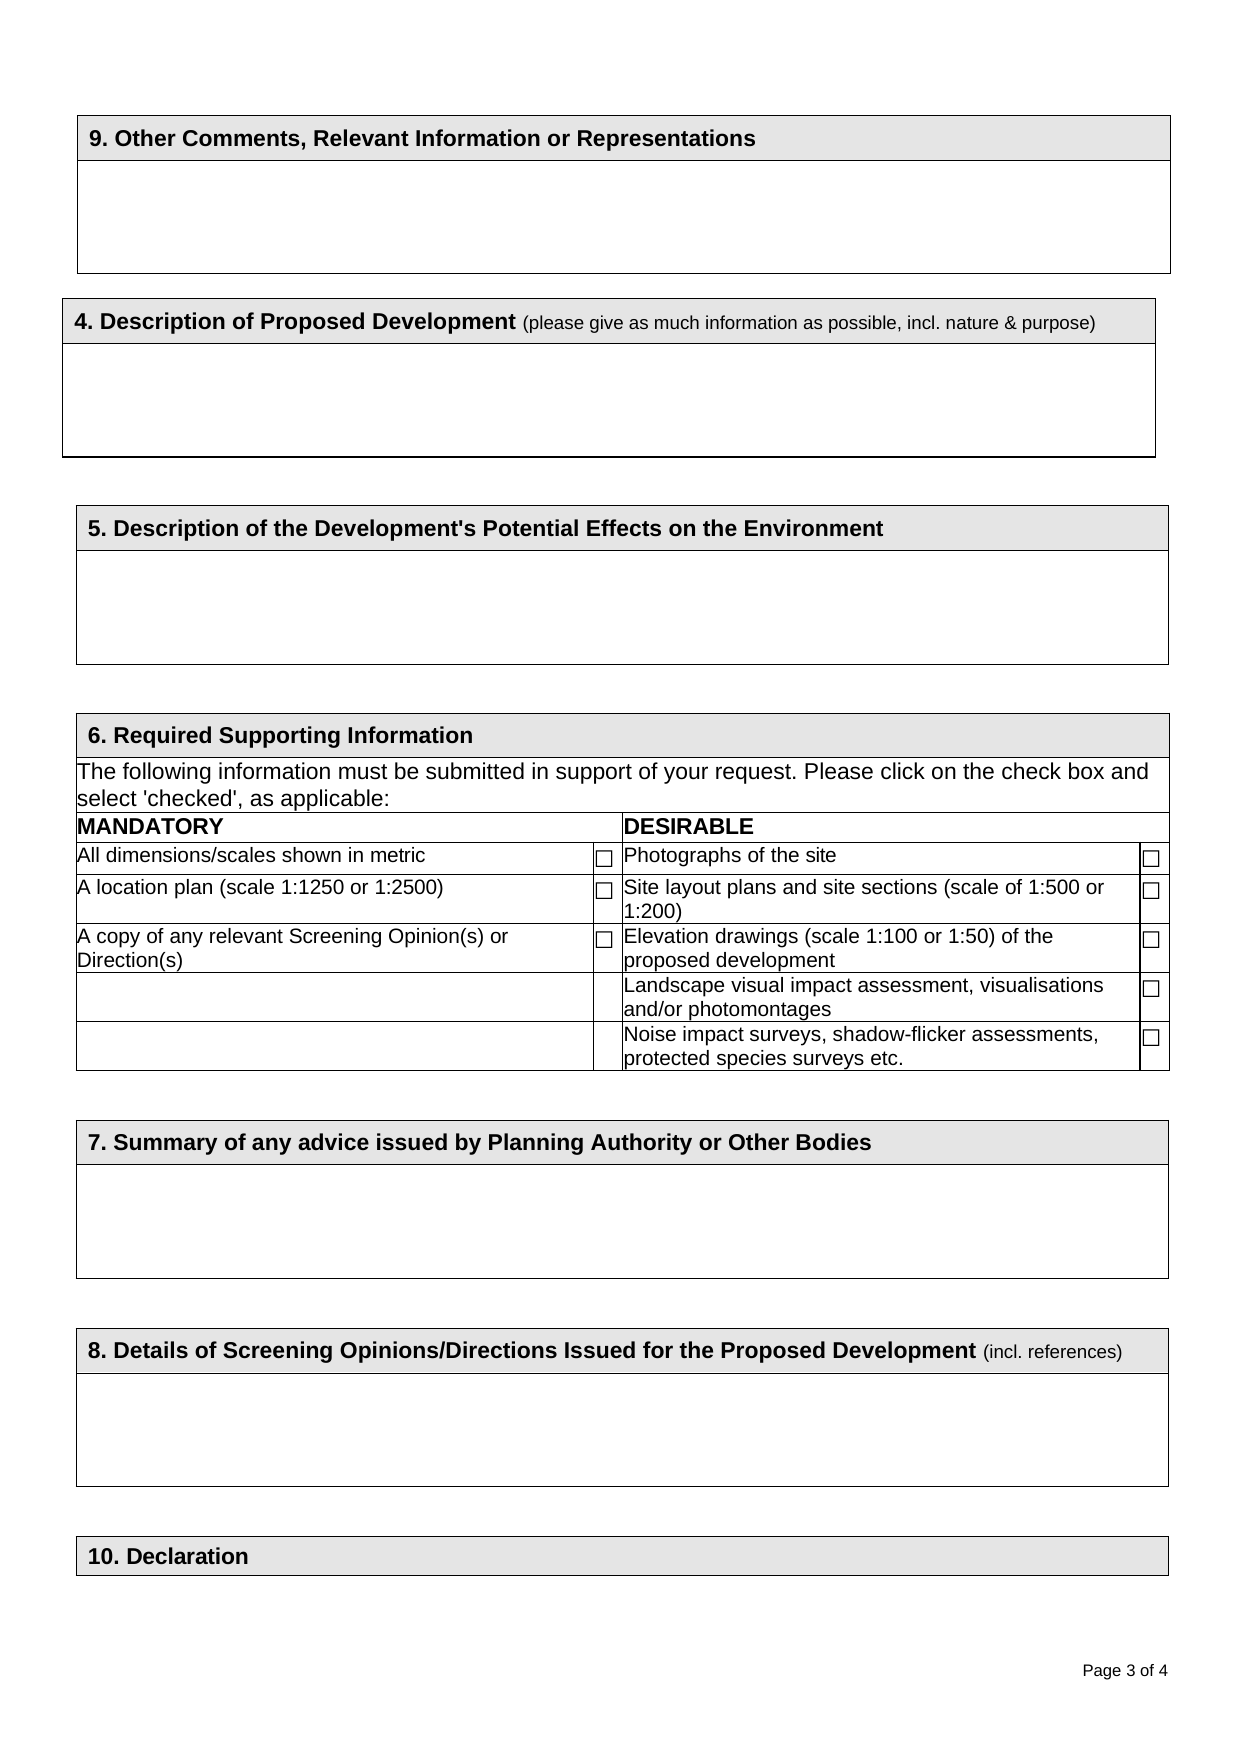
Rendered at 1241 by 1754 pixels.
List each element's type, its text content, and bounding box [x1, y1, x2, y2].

table_cell A location plan (scale 1:1250 or 1:2500) [77, 875, 593, 923]
table_cell All dimensions/scales shown in metric [77, 843, 593, 874]
table_cell [77, 973, 593, 1021]
table_header 6. Required Supporting Information [77, 714, 1169, 757]
table_header 10. Declaration [77, 1537, 1168, 1575]
table_header 8. Details of Screening Opinions/Directions Issued for the Proposed Development (incl. references) [77, 1329, 1168, 1372]
table_cell [77, 1374, 1168, 1486]
table_cell [77, 1022, 593, 1070]
table_cell A copy of any relevant Screening Opinion(s) or Direction(s) [77, 924, 593, 972]
table_cell [594, 1022, 622, 1070]
table_cell Photographs of the site [623, 843, 1139, 874]
table_cell [594, 973, 622, 1021]
table_header 4. Description of Proposed Development (please give as much information as possible, incl. nature & purpose) [63, 299, 1155, 343]
table_cell Elevation drawings (scale 1:100 or 1:50) of the proposed development [623, 924, 1139, 972]
table_cell MANDATORY [77, 813, 622, 842]
table_cell [63, 344, 1155, 456]
table_cell Noise impact surveys, shadow-flicker assessments, protected species surveys etc. [623, 1022, 1139, 1070]
table_header 9. Other Comments, Relevant Information or Representations [78, 116, 1170, 160]
table_header 5. Description of the Development's Potential Effects on the Environment [77, 506, 1168, 550]
table_header 7. Summary of any advice issued by Planning Authority or Other Bodies [77, 1121, 1168, 1164]
table_cell Landscape visual impact assessment, visualisations and/or photomontages [623, 973, 1139, 1021]
table_cell The following information must be submitted in support of your request. Please click on the check box and select 'checked', as applicable: [77, 758, 1169, 812]
table_cell [77, 1165, 1168, 1278]
table_cell [78, 161, 1170, 273]
table_cell Site layout plans and site sections (scale of 1:500 or 1:200) [623, 875, 1139, 923]
table_cell [77, 551, 1168, 663]
table_cell DESIRABLE [623, 813, 1169, 842]
